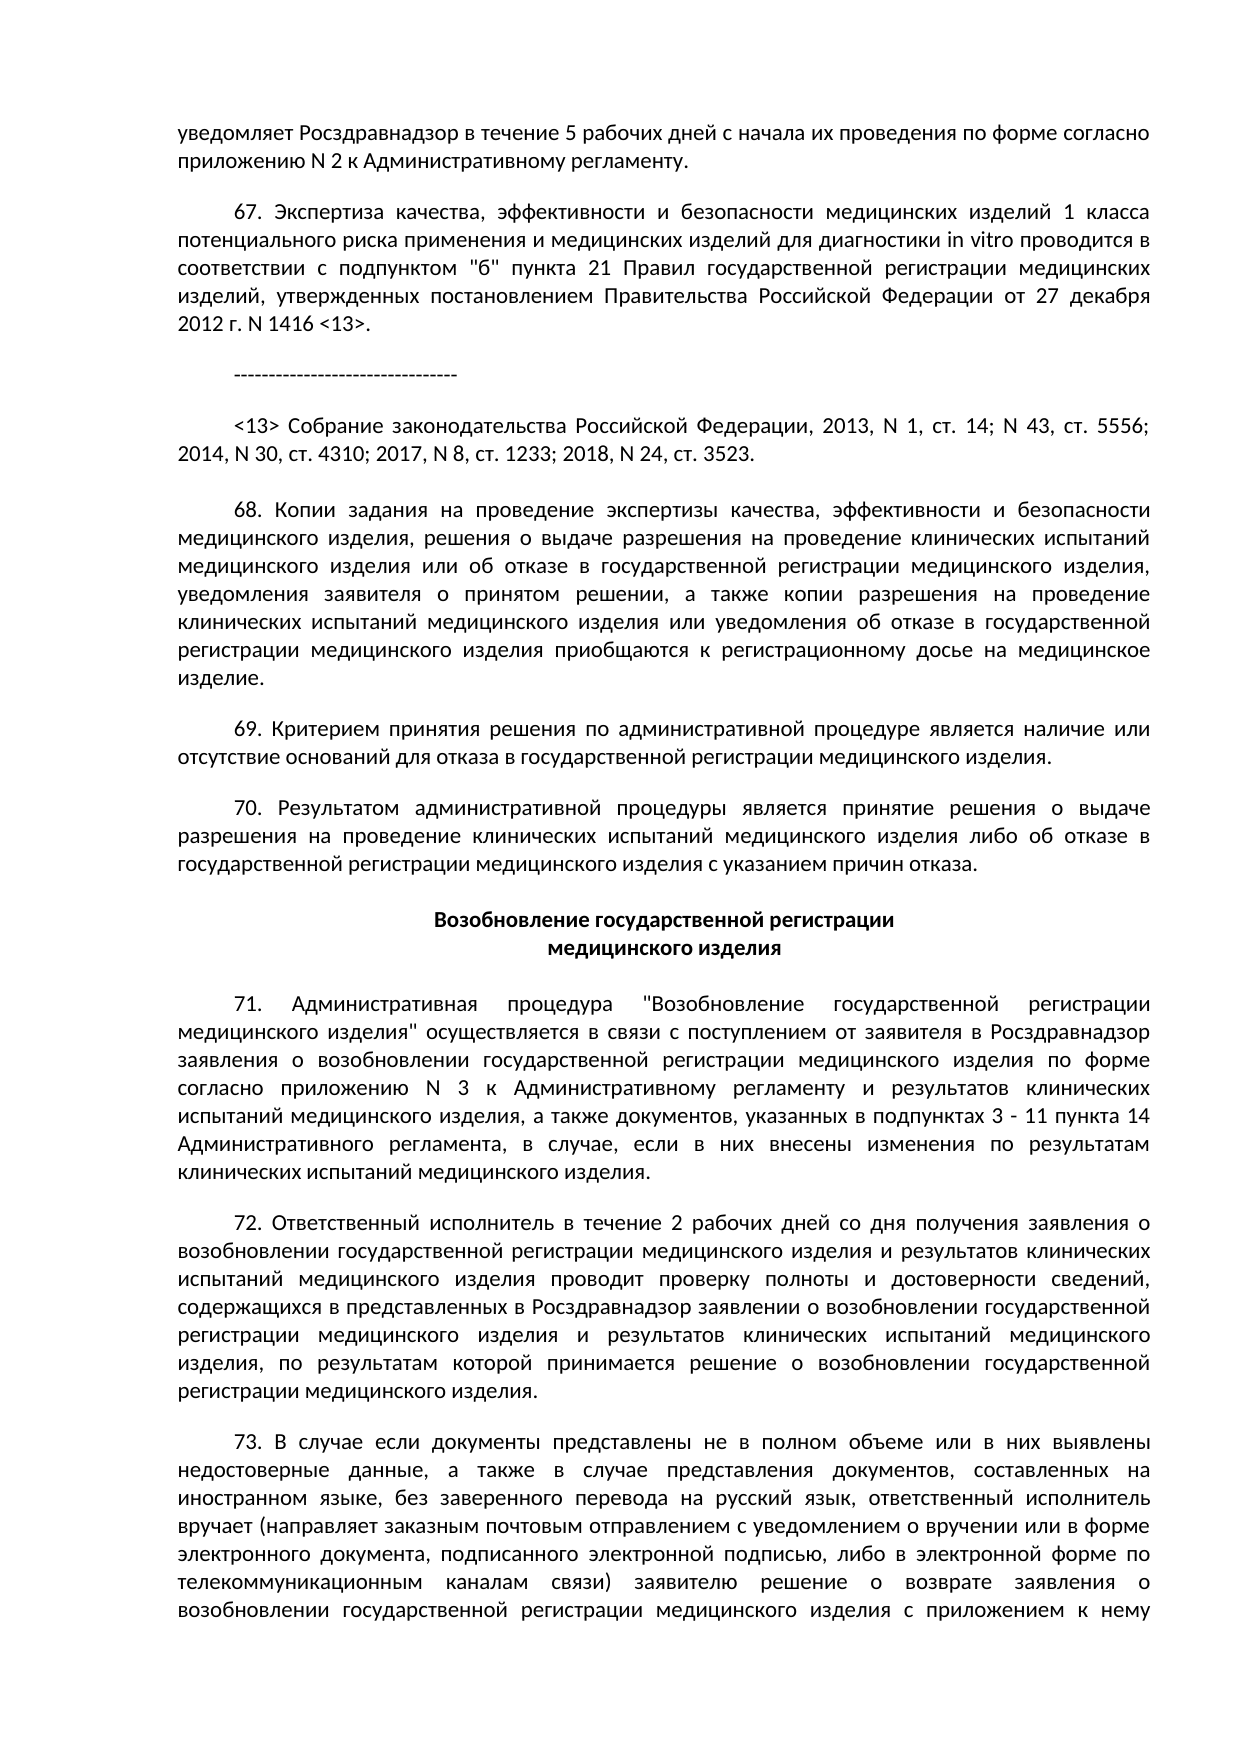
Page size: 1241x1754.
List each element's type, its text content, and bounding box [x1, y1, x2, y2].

title медицинского изделия [177, 933, 1152, 961]
text <13> Собрание законодательства Российской Федерации, 2013, N 1, ст. 14; N 43, ст. 5556; 2014, N 30, ст. 4310; 2017, N 8, ст. 1233; 2018, N 24, ст. 3523. [177, 411, 1152, 467]
text 68. Копии задания на проведение экспертизы качества, эффективности и безопасности медицинского изделия, решения о выдаче разрешения на проведение клинических испытаний медицинского изделия или об отказе в государственной регистрации медицинского изделия, уведомления заявителя о принятом решении, а также копии разрешения на проведение клинических испытаний медицинского изделия или уведомления об отказе в государственной регистрации медицинского изделия приобщаются к регистрационному досье на медицинское изделие. [177, 495, 1152, 691]
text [177, 1427, 1152, 1623]
text 72. Ответственный исполнитель в течение 2 рабочих дней со дня получения заявления о возобновлении государственной регистрации медицинского изделия и результатов клинических испытаний медицинского изделия проводит проверку полноты и достоверности сведений, содержащихся в представленных в Росздравнадзор заявлении о возобновлении государственной регистрации медицинского изделия и результатов клинических испытаний медицинского изделия, по результатам которой принимается решение о возобновлении государственной регистрации медицинского изделия. [177, 1208, 1152, 1404]
title Возобновление государственной регистрации [177, 905, 1152, 933]
text 70. Результатом административной процедуры является принятие решения о выдаче разрешения на проведение клинических испытаний медицинского изделия либо об отказе в государственной регистрации медицинского изделия с указанием причин отказа. [177, 793, 1152, 877]
text 71. Административная процедура "Возобновление государственной регистрации медицинского изделия" осуществляется в связи с поступлением от заявителя в Росздравнадзор заявления о возобновлении государственной регистрации медицинского изделия по форме согласно приложению N 3 к Административному регламенту и результатов клинических испытаний медицинского изделия, а также документов, указанных в подпунктах 3 - 11 пункта 14 Административного регламента, в случае, если в них внесены изменения по результатам клинических испытаний медицинского изделия. [177, 989, 1152, 1185]
text 69. Критерием принятия решения по административной процедуре является наличие или отсутствие оснований для отказа в государственной регистрации медицинского изделия. [177, 714, 1152, 770]
text 67. Экспертиза качества, эффективности и безопасности медицинских изделий 1 класса потенциального риска применения и медицинских изделий для диагностики in vitro проводится в соответствии с подпунктом "б" пункта 21 Правил государственной регистрации медицинских изделий, утвержденных постановлением Правительства Российской Федерации от 27 декабря 2012 г. N 1416 <13>. [177, 197, 1152, 337]
text -------------------------------- [177, 360, 1152, 388]
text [177, 118, 1152, 174]
